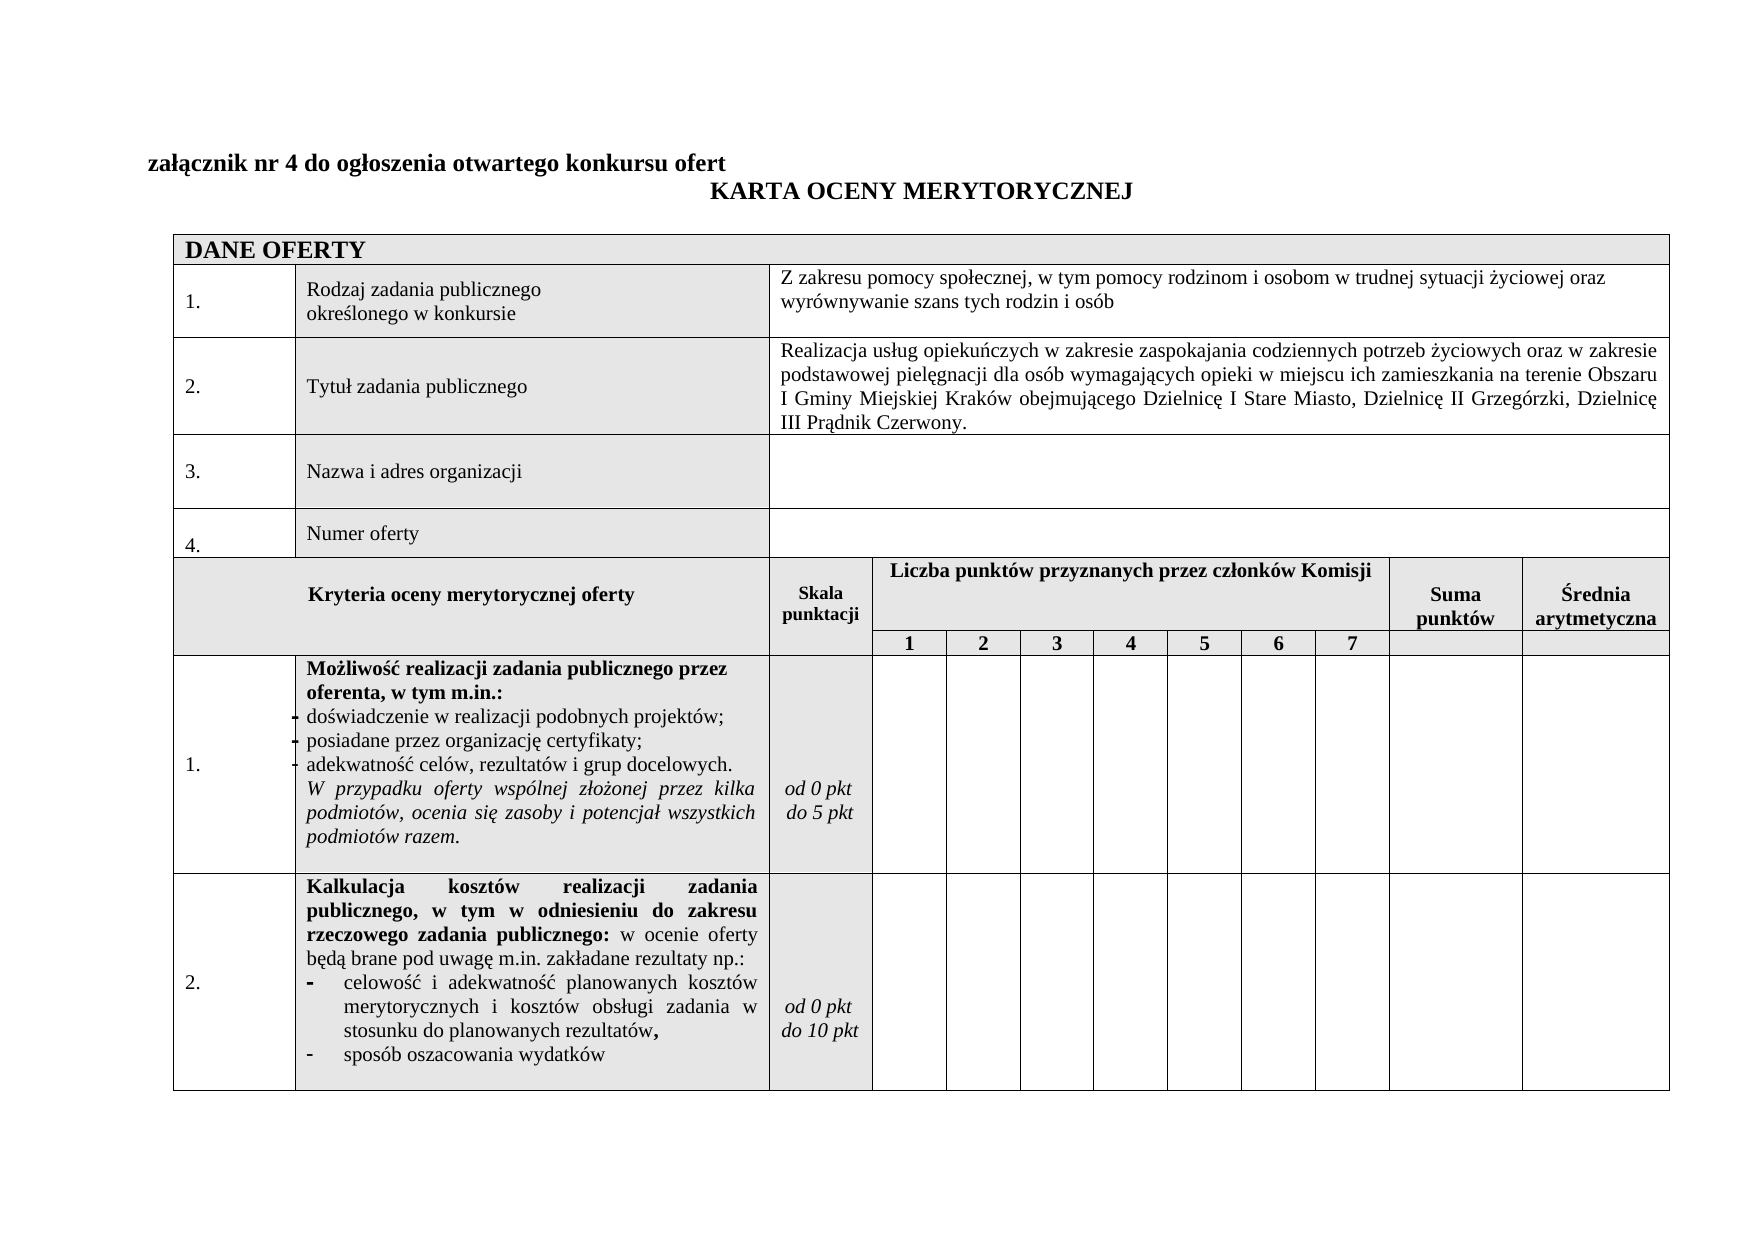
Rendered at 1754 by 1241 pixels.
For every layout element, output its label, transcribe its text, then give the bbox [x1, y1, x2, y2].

table_cell Nazwa i adres organizacji [296, 435, 769, 507]
table_cell [1242, 656, 1315, 872]
table_cell Kryteria oceny merytorycznej oferty [174, 558, 769, 655]
table_cell [1390, 874, 1522, 1090]
table_cell [1094, 874, 1167, 1090]
table_cell [1390, 656, 1522, 872]
table_cell Tytuł zadania publicznego [296, 338, 769, 434]
table_cell [770, 509, 1669, 557]
table_cell Realizacja usług opiekuńczych w zakresie zaspokajania codziennych potrzeb życiowych oraz w zakresie podstawowej pielęgnacji dla osób wymagających opieki w miejscu ich zamieszkania na terenie Obszaru I Gminy Miejskiej Kraków obejmującego Dzielnicę I Stare Miasto, Dzielnicę II Grzegórzki, Dzielnicę III Prądnik Czerwony. [770, 338, 1669, 434]
table_cell Liczba punktów przyznanych przez członków Komisji [873, 558, 1389, 630]
table_cell 4 [1094, 631, 1167, 655]
table_cell [1316, 874, 1389, 1090]
table_cell [1523, 631, 1669, 655]
table_cell 6 [1242, 631, 1315, 655]
table_cell [1523, 656, 1669, 872]
table_cell 3. [174, 435, 295, 507]
table_cell 2 [947, 631, 1020, 655]
table_cell 2. [174, 338, 295, 434]
table_cell 1 [873, 631, 946, 655]
table_cell 1. [174, 265, 295, 337]
text załącznik nr 4 do ogłoszenia otwartego konkursu ofert [148, 148, 1606, 176]
table_cell Rodzaj zadania publicznego określonego w konkursie [296, 265, 769, 337]
table_cell [873, 656, 946, 872]
table_cell [873, 874, 946, 1090]
table_cell Kalkulacja kosztów realizacji zadania publicznego, w tym w odniesieniu do zakresu rzeczowego zadania publicznego: w ocenie oferty będą brane pod uwagę m.in. zakładane rezultaty np.: celowość i adekwatność planowanych kosztów merytorycznych i kosztów obsługi zadania w stosunku do planowanych rezultatów, sposób oszacowania wydatków [296, 874, 769, 1090]
table_cell [1168, 656, 1241, 872]
table_cell [1242, 874, 1315, 1090]
table_cell od 0 pkt do 5 pkt [770, 656, 872, 872]
table_cell Skala punktacji [770, 558, 872, 655]
table_header KARTA OCENY MERYTORYCZNEJ [174, 176, 1670, 234]
table_cell 3 [1021, 631, 1093, 655]
table_cell od 0 pkt do 10 pkt [770, 874, 872, 1090]
table_cell [947, 656, 1020, 872]
table_cell Z zakresu pomocy społecznej, w tym pomocy rodzinom i osobom w trudnej sytuacji życiowej oraz wyrównywanie szans tych rodzin i osób [770, 265, 1669, 337]
table_cell 4. [174, 509, 295, 557]
table_cell Średnia arytmetyczna [1523, 558, 1669, 630]
table_cell [1021, 874, 1093, 1090]
table_cell Numer oferty [296, 509, 769, 557]
table_cell [1094, 656, 1167, 872]
table_cell [1390, 631, 1522, 655]
table_cell [1168, 874, 1241, 1090]
table_cell Suma punktów [1390, 558, 1522, 630]
table_cell [1021, 656, 1093, 872]
table_cell [1316, 656, 1389, 872]
table_cell [947, 874, 1020, 1090]
table_cell DANE OFERTY [174, 235, 1669, 264]
table_cell Możliwość realizacji zadania publicznego przez oferenta, w tym m.in.: doświadczenie w realizacji podobnych projektów; posiadane przez organizację certyfikaty; adekwatność celów, rezultatów i grup docelowych. W przypadku oferty wspólnej złożonej przez kilka podmiotów, ocenia się zasoby i potencjał wszystkich podmiotów razem. [296, 656, 769, 872]
table_cell 7 [1316, 631, 1389, 655]
table_cell 2. [174, 874, 295, 1090]
table_cell 1. [174, 656, 295, 872]
table_cell [1523, 874, 1669, 1090]
table_cell [770, 435, 1669, 507]
table_cell 5 [1168, 631, 1241, 655]
